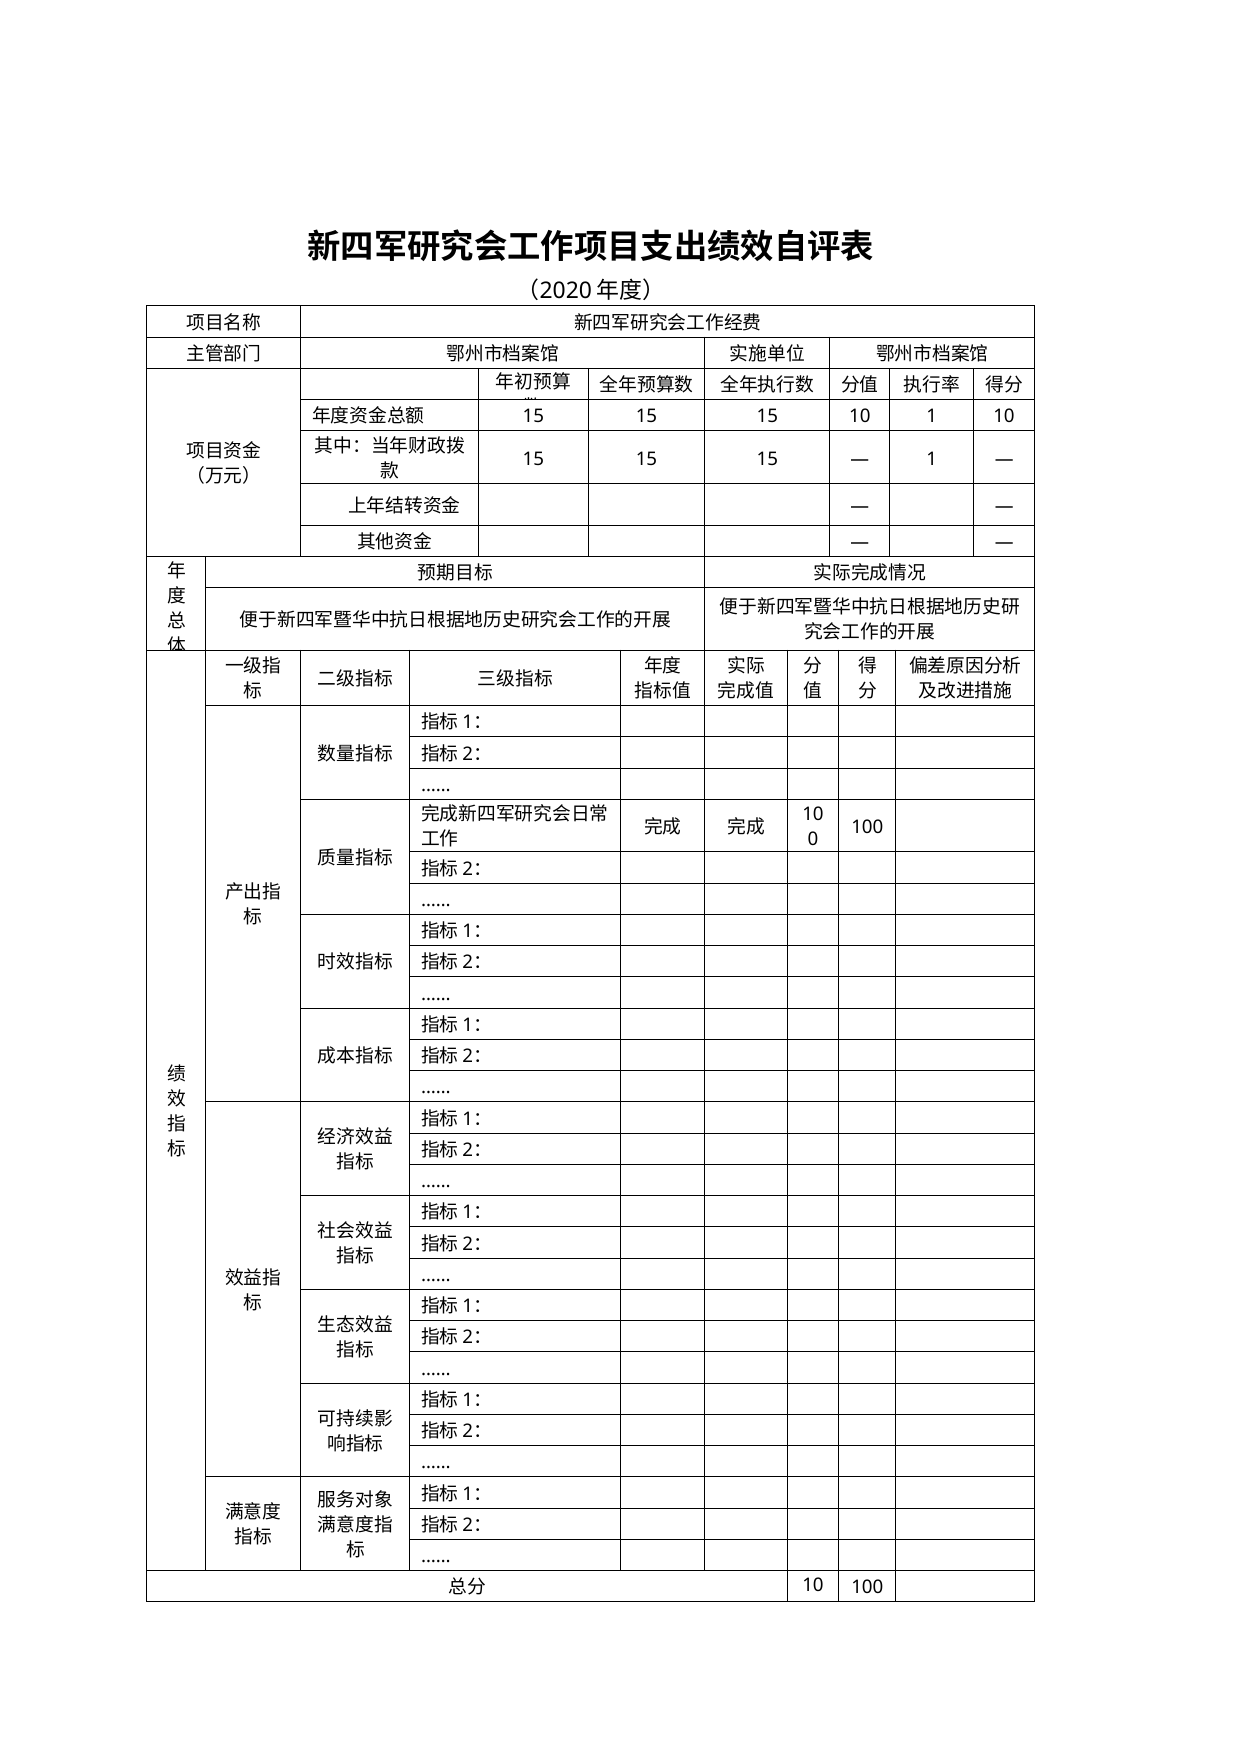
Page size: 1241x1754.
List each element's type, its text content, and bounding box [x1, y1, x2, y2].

table_cell [896, 1102, 1034, 1132]
table_cell [705, 1352, 787, 1382]
table_cell [589, 484, 704, 525]
table_cell 100 [788, 1571, 838, 1601]
table_cell — [974, 526, 1034, 556]
table_cell 年度资金总额 [301, 400, 478, 430]
table_cell 指标2： [410, 1134, 620, 1164]
table_cell [705, 1477, 787, 1507]
table_cell [621, 1352, 704, 1382]
table_header 新四军研究会工作项目支出绩效自评表 [147, 225, 1034, 272]
table_cell [705, 1040, 787, 1070]
table_cell [839, 706, 895, 736]
table_cell [621, 737, 704, 767]
table_cell [839, 1102, 895, 1132]
table_cell [621, 946, 704, 976]
table_cell 15 [589, 431, 704, 483]
table_cell 年度 指标值 [621, 651, 704, 705]
table_cell [705, 1227, 787, 1257]
table_cell 便于新四军暨华中抗日根据地历史研究会工作的开展 [206, 588, 704, 649]
table_cell [788, 1196, 838, 1226]
table_cell …… [410, 1540, 620, 1570]
table_cell [705, 526, 829, 556]
table_cell [788, 737, 838, 767]
table_cell …… [410, 1259, 620, 1289]
table_cell [788, 977, 838, 1007]
table_cell [839, 769, 895, 799]
table_cell 分值 [830, 369, 889, 399]
table_cell [839, 915, 895, 945]
table_cell 100 [839, 1571, 895, 1601]
table_cell 新四军研究会工作经费 [301, 306, 1034, 337]
table_cell 预期目标 [206, 557, 704, 587]
table_cell 时效指标 [301, 915, 409, 1007]
table_cell — [974, 484, 1034, 525]
table_cell [788, 1040, 838, 1070]
table_cell 偏差原因分析及改进措施 [896, 651, 1034, 705]
table_cell — [830, 526, 889, 556]
table_cell 项目资金 （万元） [147, 369, 300, 556]
table_cell …… [410, 1165, 620, 1195]
table_cell [896, 1134, 1034, 1164]
table_cell 完成 [705, 800, 787, 851]
table_cell 二级指标 [301, 651, 409, 705]
table_cell 总分 [147, 1571, 787, 1601]
table_cell 指标1： [410, 1384, 620, 1414]
table_cell — [974, 431, 1034, 483]
table_cell [839, 946, 895, 976]
table_cell [705, 1071, 787, 1101]
table_cell [705, 1540, 787, 1570]
table_cell [705, 769, 787, 799]
table_cell 绩 效 指 标 [147, 651, 205, 1570]
table_cell [839, 1071, 895, 1101]
table_cell [788, 1227, 838, 1257]
table_cell [896, 1290, 1034, 1320]
table_cell [621, 884, 704, 914]
table_cell [839, 1009, 895, 1039]
table_cell [839, 737, 895, 767]
table_cell [788, 852, 838, 882]
table_cell [896, 915, 1034, 945]
table_cell [839, 977, 895, 1007]
table_cell 效益指标 [206, 1102, 300, 1476]
table_cell [788, 1477, 838, 1507]
table_cell 一级指标 [206, 651, 300, 705]
table_cell 实际 完成值 [705, 651, 787, 705]
table_cell [788, 706, 838, 736]
table_cell [839, 1446, 895, 1476]
table_cell [788, 1259, 838, 1289]
table_cell [896, 946, 1034, 976]
table_cell 15 [479, 431, 588, 483]
table_cell [621, 769, 704, 799]
table_cell 100 [788, 800, 838, 851]
table_cell [705, 737, 787, 767]
table_cell [896, 706, 1034, 736]
table_cell 得分 [839, 651, 895, 705]
table_cell [621, 852, 704, 882]
table_cell 指标1： [410, 1477, 620, 1507]
table_cell [896, 977, 1034, 1007]
table_cell [839, 1540, 895, 1570]
table_cell [896, 1227, 1034, 1257]
table_cell 10 [974, 400, 1034, 430]
table_cell [839, 1509, 895, 1539]
table_cell [890, 526, 973, 556]
table_cell [705, 1009, 787, 1039]
table_cell [788, 1165, 838, 1195]
table_cell [705, 1321, 787, 1351]
table_cell [788, 1071, 838, 1101]
table_cell [839, 1321, 895, 1351]
table_cell [890, 484, 973, 525]
table_cell 鄂州市档案馆 [830, 338, 1034, 368]
table_cell 其他资金 [301, 526, 478, 556]
table_cell 100 [839, 800, 895, 851]
table_cell [788, 1540, 838, 1570]
table_cell …… [410, 977, 620, 1007]
table_cell [896, 1040, 1034, 1070]
table_cell 服务对象满意度指标 [301, 1477, 409, 1570]
table_cell [839, 1165, 895, 1195]
table_cell [705, 1384, 787, 1414]
table_cell [788, 1102, 838, 1132]
table_cell [839, 1384, 895, 1414]
table_cell [896, 737, 1034, 767]
table_cell [479, 526, 588, 556]
table_cell [705, 852, 787, 882]
table_cell 指标1： [410, 706, 620, 736]
table_cell …… [410, 1352, 620, 1382]
table_cell — [830, 431, 889, 483]
table_cell [621, 1415, 704, 1445]
table_cell 1 [890, 400, 973, 430]
table_cell [896, 1259, 1034, 1289]
table_cell [788, 769, 838, 799]
table_cell [788, 915, 838, 945]
table_cell [705, 1196, 787, 1226]
table_cell 指标2： [410, 1321, 620, 1351]
table_cell [621, 1040, 704, 1070]
table_cell …… [410, 1446, 620, 1476]
table_cell [621, 1509, 704, 1539]
table_cell 实际完成情况 [705, 557, 1034, 587]
table_cell [621, 1446, 704, 1476]
table_cell [705, 484, 829, 525]
table_cell [621, 1384, 704, 1414]
table_cell [705, 977, 787, 1007]
table_cell 指标1： [410, 1102, 620, 1132]
table_cell [788, 1446, 838, 1476]
table_cell …… [410, 1071, 620, 1101]
table_cell [621, 915, 704, 945]
table_cell [839, 852, 895, 882]
table_cell [839, 1259, 895, 1289]
table_cell [896, 1540, 1034, 1570]
table_cell [621, 1259, 704, 1289]
table_cell [705, 1259, 787, 1289]
table_cell [621, 1196, 704, 1226]
table_cell [621, 1290, 704, 1320]
table_cell 指标2： [410, 852, 620, 882]
table_cell [839, 1196, 895, 1226]
table_cell 主管部门 [147, 338, 300, 368]
table_cell [896, 1009, 1034, 1039]
table_cell 数量指标 [301, 706, 409, 799]
table_cell 得分 [974, 369, 1034, 399]
table_cell [896, 1196, 1034, 1226]
table_cell [788, 1009, 838, 1039]
table_cell 执行率 [890, 369, 973, 399]
table_cell 15 [589, 400, 704, 430]
table_cell 15 [479, 400, 588, 430]
table_cell [479, 484, 588, 525]
table_cell [896, 1477, 1034, 1507]
table_cell 年初预算数 [479, 369, 588, 399]
table_cell 上年结转资金 [301, 484, 478, 525]
table_cell 指标2： [410, 1415, 620, 1445]
table_cell 三级指标 [410, 651, 620, 705]
table_cell [896, 1509, 1034, 1539]
table_cell [705, 1134, 787, 1164]
table_cell [839, 884, 895, 914]
table_cell [621, 706, 704, 736]
table_cell [896, 1384, 1034, 1414]
table_cell [839, 1134, 895, 1164]
table_cell 全年执行数 [705, 369, 829, 399]
table_cell [788, 1352, 838, 1382]
table_cell [621, 1102, 704, 1132]
table_cell [621, 1071, 704, 1101]
table_cell （2020年度） [147, 272, 1034, 305]
table_cell [705, 706, 787, 736]
table_cell 指标1： [410, 1009, 620, 1039]
table_cell 全年预算数 [589, 369, 704, 399]
table_cell [839, 1040, 895, 1070]
table_cell [896, 1571, 1034, 1601]
table_cell [589, 526, 704, 556]
table_cell [705, 1446, 787, 1476]
table_cell [839, 1352, 895, 1382]
table_cell — [830, 484, 889, 525]
table_cell [896, 1446, 1034, 1476]
table_cell [896, 769, 1034, 799]
table_cell 生态效益 指标 [301, 1290, 409, 1382]
table_cell [705, 915, 787, 945]
table_cell 社会效益 指标 [301, 1196, 409, 1289]
table_cell [788, 1509, 838, 1539]
table_cell 鄂州市档案馆 [301, 338, 704, 368]
table_cell 质量指标 [301, 800, 409, 914]
table_cell [705, 884, 787, 914]
table_cell [621, 977, 704, 1007]
table_cell …… [410, 884, 620, 914]
table_cell [896, 1165, 1034, 1195]
table_cell 经济效益 指标 [301, 1102, 409, 1195]
table_cell 满意度 指标 [206, 1477, 300, 1570]
table_cell 指标2： [410, 1040, 620, 1070]
table_cell [839, 1477, 895, 1507]
table_cell [896, 852, 1034, 882]
table_cell 指标1： [410, 1290, 620, 1320]
table_cell [839, 1227, 895, 1257]
table_cell 实施单位 [705, 338, 829, 368]
table_cell [621, 1165, 704, 1195]
table_cell [896, 800, 1034, 851]
table_cell 可持续影响指标 [301, 1384, 409, 1476]
table_cell …… [410, 769, 620, 799]
table_cell 指标2： [410, 1227, 620, 1257]
table_cell [896, 1071, 1034, 1101]
table_cell 10 [830, 400, 889, 430]
table_cell [301, 369, 478, 399]
table_cell 分值 [788, 651, 838, 705]
table_cell [896, 884, 1034, 914]
table_cell [705, 1165, 787, 1195]
table_cell 年度总体目标 [147, 557, 205, 649]
table_cell [788, 1134, 838, 1164]
table_cell [788, 1290, 838, 1320]
table_cell [896, 1415, 1034, 1445]
table_cell 成本指标 [301, 1009, 409, 1101]
table_cell 1 [890, 431, 973, 483]
table_cell [788, 1321, 838, 1351]
table_cell 指标2： [410, 1509, 620, 1539]
table_cell [705, 1415, 787, 1445]
table_cell [621, 1477, 704, 1507]
table_cell 指标2： [410, 737, 620, 767]
table_cell 指标1： [410, 1196, 620, 1226]
table_cell 15 [705, 400, 829, 430]
table_cell [705, 1290, 787, 1320]
table_cell [788, 1415, 838, 1445]
table_cell 完成新四军研究会日常工作 [410, 800, 620, 851]
table_cell [896, 1352, 1034, 1382]
table_cell 项目名称 [147, 306, 300, 337]
table_cell 产出指标 [206, 706, 300, 1101]
table_cell 指标1： [410, 915, 620, 945]
table_cell [705, 1102, 787, 1132]
table_cell [705, 1509, 787, 1539]
table_cell 其中：当年财政拨款 [301, 431, 478, 483]
table_cell 指标2： [410, 946, 620, 976]
table_cell [705, 946, 787, 976]
table_cell [621, 1134, 704, 1164]
table_cell [788, 946, 838, 976]
table_cell 便于新四军暨华中抗日根据地历史研究会工作的开展 [705, 588, 1034, 649]
table_cell [621, 1321, 704, 1351]
table_cell 完成 [621, 800, 704, 851]
table_cell [621, 1540, 704, 1570]
table_cell [839, 1290, 895, 1320]
table_cell [788, 884, 838, 914]
table_cell [621, 1227, 704, 1257]
table_cell [788, 1384, 838, 1414]
table_cell [839, 1415, 895, 1445]
table_cell 15 [705, 431, 829, 483]
table_cell [896, 1321, 1034, 1351]
table_cell [621, 1009, 704, 1039]
